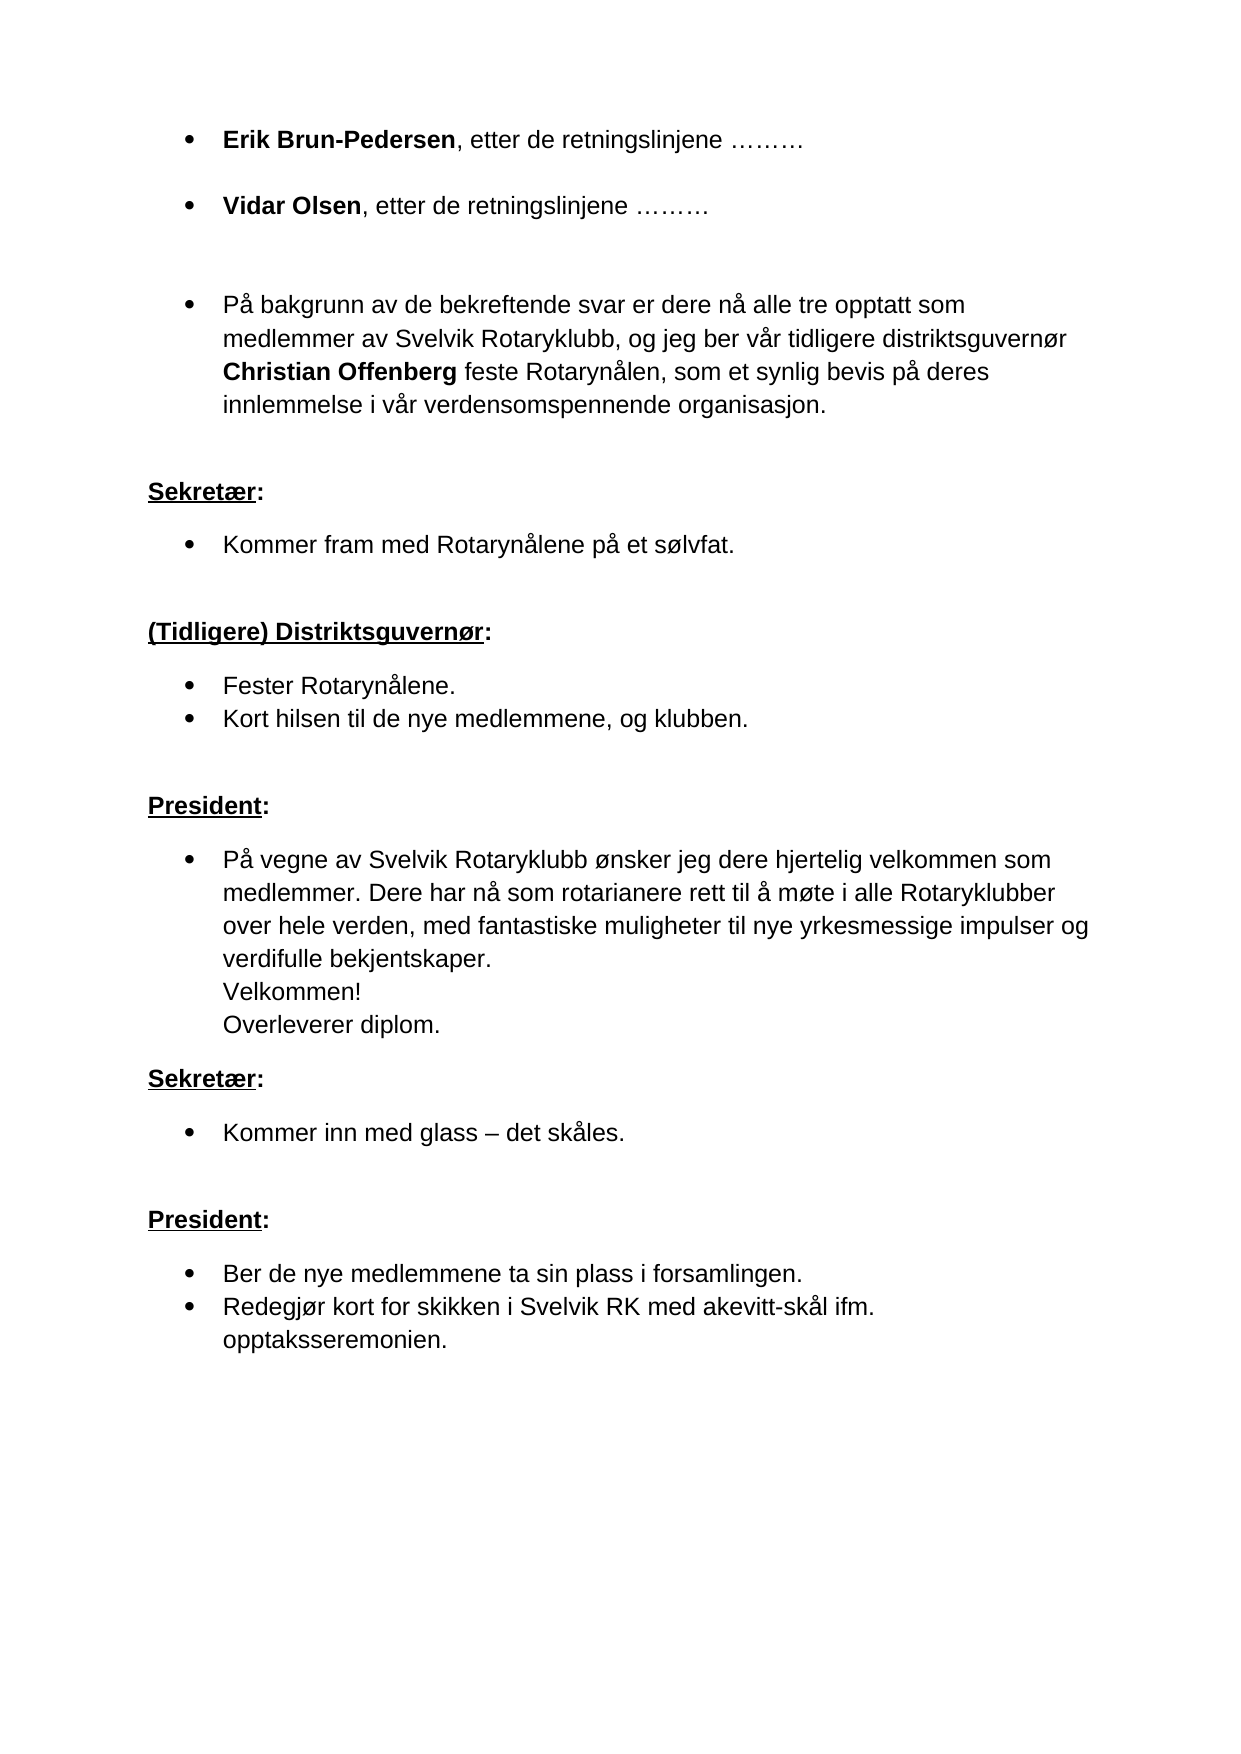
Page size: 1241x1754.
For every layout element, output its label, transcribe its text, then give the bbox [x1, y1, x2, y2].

text Sekretær: [148, 1064, 1092, 1093]
text President: [148, 1205, 1092, 1234]
list Ber de nye medlemmene ta sin plass i forsamlingen. [185, 1259, 1092, 1288]
list Erik Brun-Pedersen, etter de retningslinjene ……… [185, 125, 1092, 154]
list På bakgrunn av de bekreftende svar er dere nå alle tre opptatt som medlemmer av Svelvik Rotaryklubb, og jeg ber vår tidligere distriktsguvernør Christian Offenberg feste Rotarynålen, som et synlig bevis på deres innlemmelse i vår verdensomspennende organisasjon. [185, 290, 1092, 418]
list Redegjør kort for skikken i Svelvik RK med akevitt-skål ifm. opptaksseremonien. [185, 1292, 1092, 1354]
list Kommer fram med Rotarynålene på et sølvfat. [185, 530, 1092, 559]
text President: [148, 791, 1092, 820]
list Velkommen! [223, 977, 1092, 1006]
list Fester Rotarynålene. [185, 671, 1092, 700]
list Kommer inn med glass – det skåles. [185, 1118, 1092, 1147]
list Vidar Olsen, etter de retningslinjene ……… [185, 191, 1092, 220]
text (Tidligere) Distriktsguvernør: [148, 617, 1092, 646]
list På vegne av Svelvik Rotaryklubb ønsker jeg dere hjertelig velkommen som medlemmer. Dere har nå som rotarianere rett til å møte i alle Rotaryklubber over hele verden, med fantastiske muligheter til nye yrkesmessige impulser og verdifulle bekjentskaper. [185, 845, 1092, 973]
list Overleverer diplom. [223, 1010, 1092, 1039]
list Kort hilsen til de nye medlemmene, og klubben. [185, 704, 1092, 733]
text Sekretær: [148, 476, 1092, 505]
